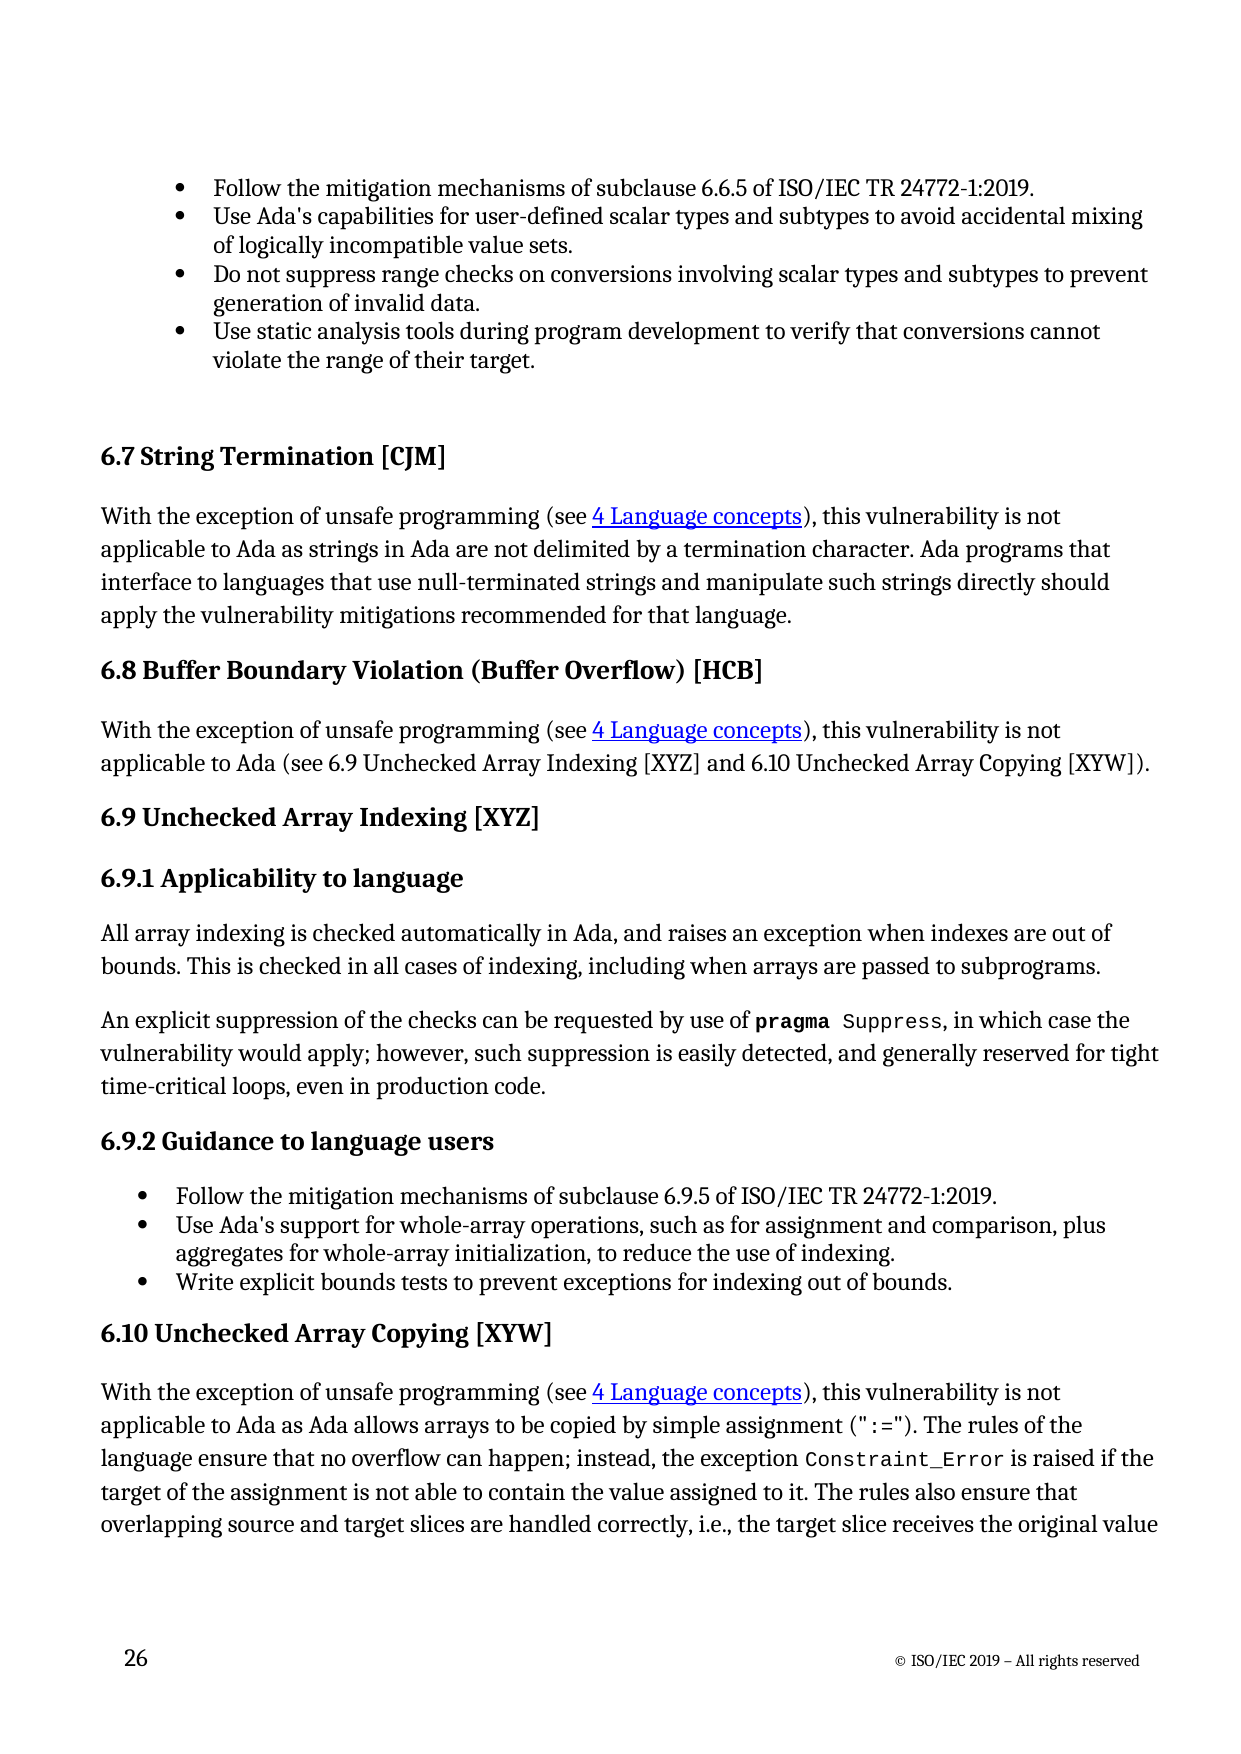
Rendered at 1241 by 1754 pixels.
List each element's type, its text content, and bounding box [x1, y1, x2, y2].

list Follow the mitigation mechanisms of subclause 6.9.5 of ISO/IEC TR 24772-1:2019. [138, 1182, 1164, 1211]
subtitle 6.9 Unchecked Array Indexing [XYZ] [101, 802, 1164, 833]
subtitle 6.10 Unchecked Array Copying [XYW] [101, 1318, 1164, 1349]
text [101, 1378, 1164, 1539]
list Follow the mitigation mechanisms of subclause 6.6.5 of ISO/IEC TR 24772-1:2019. [176, 173, 1164, 202]
list Do not suppress range checks on conversions involving scalar types and subtypes to prevent generation of invalid data. [176, 260, 1164, 317]
subtitle 6.9.2 Guidance to language users [101, 1126, 1164, 1157]
list Use static analysis tools during program development to verify that conversions cannot violate the range of their target. [176, 317, 1164, 375]
subtitle 6.8 Buffer Boundary Violation (Buffer Overflow) [HCB] [101, 655, 1164, 686]
text All array indexing is checked automatically in Ada, and raises an exception when indexes are out of bounds. This is checked in all cases of indexing, including when arrays are passed to subprograms. [101, 919, 1164, 981]
text With the exception of unsafe programming (see 4 Language concepts), this vulnerability is not applicable to Ada (see 6.9 Unchecked Array Indexing [XYZ] and 6.10 Unchecked Array Copying [XYW]). [101, 716, 1164, 777]
list Write explicit bounds tests to prevent exceptions for indexing out of bounds. [138, 1268, 1164, 1297]
list Use Ada's support for whole-array operations, such as for assignment and comparison, plus aggregates for whole-array initialization, to reduce the use of indexing. [138, 1211, 1164, 1268]
subtitle 6.7 String Termination [CJM] [101, 441, 1164, 472]
subtitle 6.9.1 Applicability to language [101, 863, 1164, 894]
text With the exception of unsafe programming (see 4 Language concepts), this vulnerability is not applicable to Ada as strings in Ada are not delimited by a termination character. Ada programs that interface to languages that use null-terminated strings and manipulate such strings directly should apply the vulnerability mitigations recommended for that language. [101, 502, 1164, 630]
text An explicit suppression of the checks can be requested by use of pragma Suppress, in which case the vulnerability would apply; however, such suppression is easily detected, and generally reserved for tight time-critical loops, even in production code. [101, 1006, 1164, 1101]
list Use Ada's capabilities for user-defined scalar types and subtypes to avoid accidental mixing of logically incompatible value sets. [176, 202, 1164, 260]
